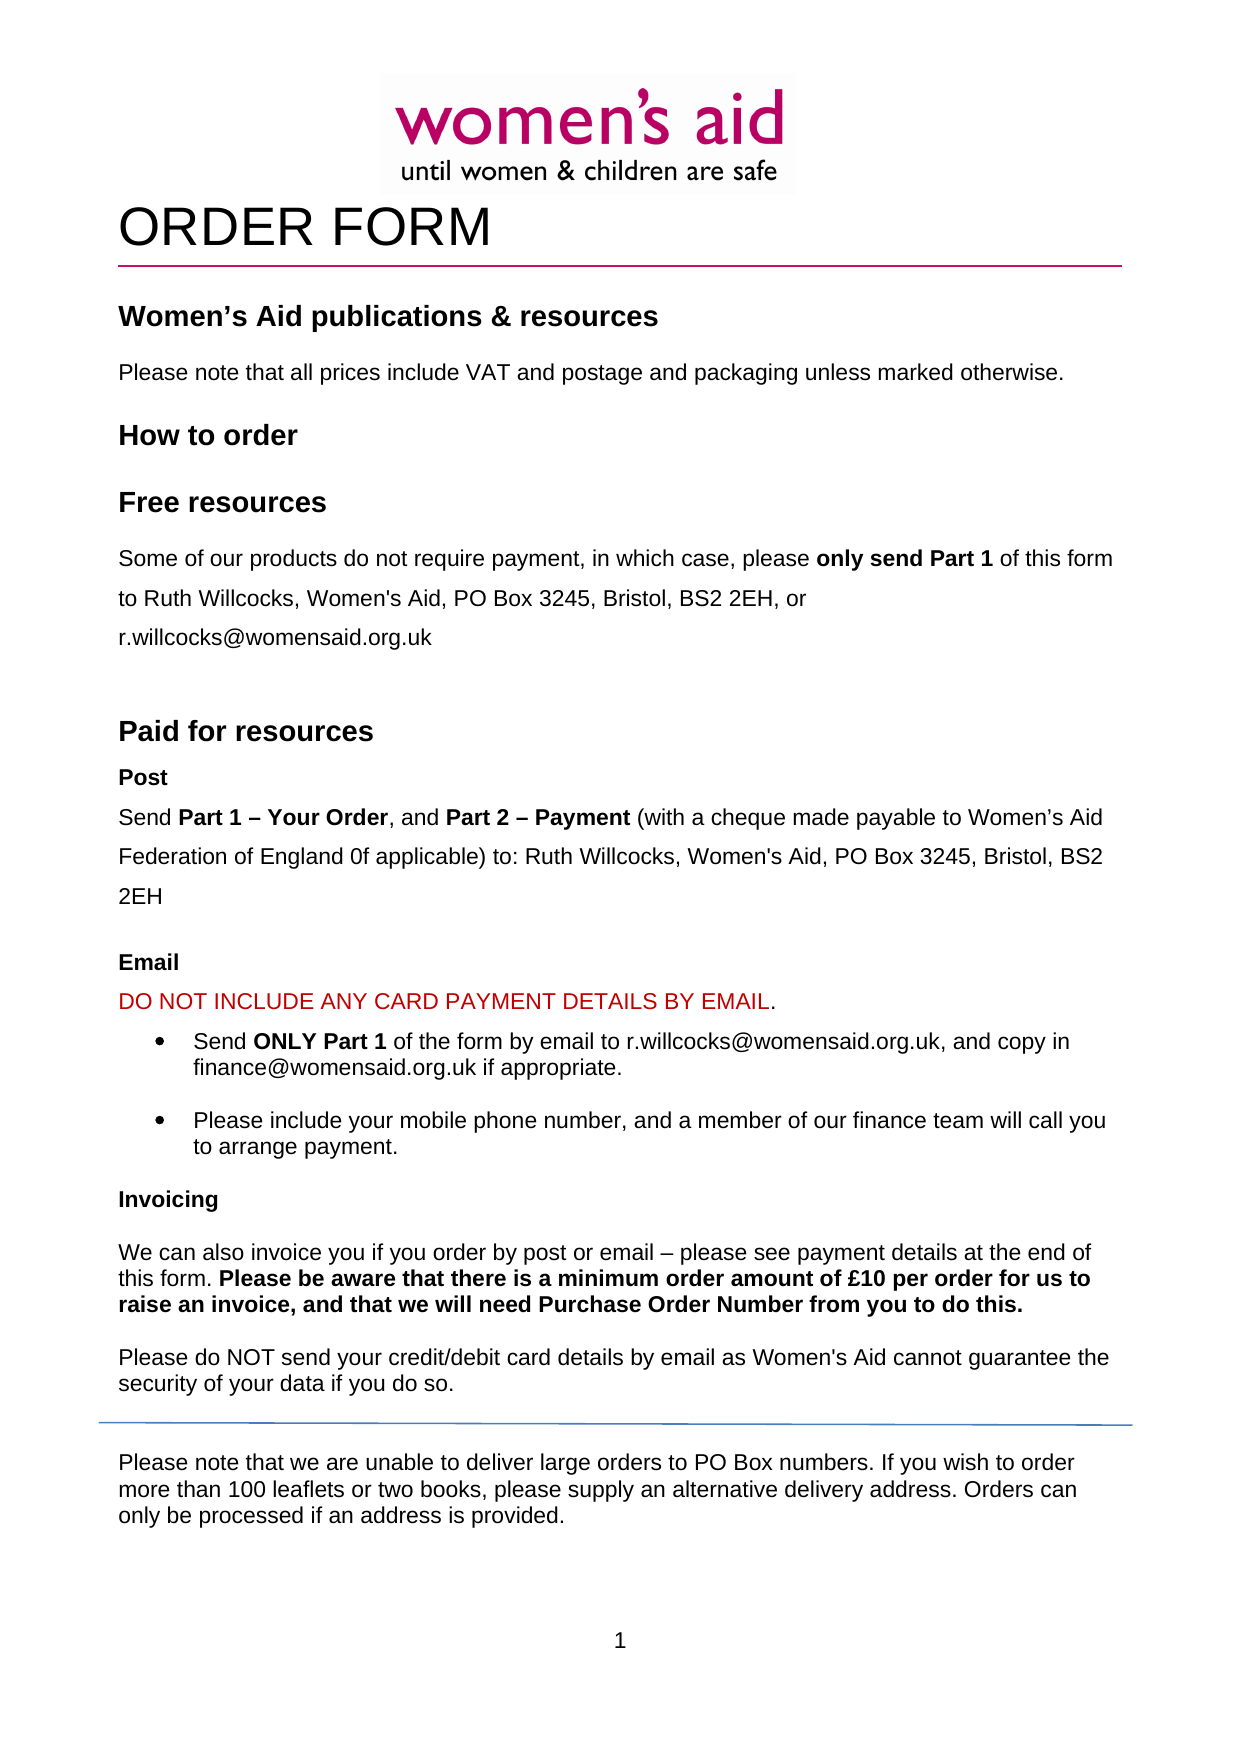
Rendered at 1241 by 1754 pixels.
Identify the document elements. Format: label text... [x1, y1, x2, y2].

text We can also invoice you if you order by post or email – please see payment details at the end of this form. Please be aware that there is a minimum order amount of £10 per order for us to raise an invoice, and that we will need Purchase Order Number from you to do this. [118, 1238, 1122, 1317]
list Send ONLY Part 1 of the form by email to r.willcocks@womensaid.org.uk, and copy in finance@womensaid.org.uk if appropriate. [156, 1028, 1122, 1080]
text Some of our products do not require payment, in which case, please only send Part 1 of this form to Ruth Willcocks, Women's Aid, PO Box 3245, Bristol, BS2 2EH, or r.willcocks@womensaid.org.uk [118, 545, 1122, 651]
list Please include your mobile phone number, and a member of our finance team will call you to arrange payment. [156, 1107, 1122, 1159]
text Invoicing [118, 1186, 1122, 1212]
subtitle Free resources [118, 485, 1122, 519]
title ORDER FORM [118, 194, 1122, 265]
text Send Part 1 – Your Order, and Part 2 – Payment (with a cheque made payable to Women’s Aid Federation of England 0f applicable) to: Ruth Willcocks, Women's Aid, PO Box 3245, Bristol, BS2 2EH [118, 804, 1122, 909]
picture [380, 73, 797, 195]
subtitle How to order [118, 418, 1122, 452]
text Please note that we are unable to deliver large orders to PO Box numbers. If you wish to order more than 100 leaflets or two books, please supply an alternative delivery address. Orders can only be processed if an address is provided. [118, 1449, 1122, 1528]
text Paid for resources [118, 714, 1122, 748]
text DO NOT INCLUDE ANY CARD PAYMENT DETAILS BY EMAIL. [118, 988, 1122, 1014]
subtitle Women’s Aid publications & resources [118, 298, 1122, 332]
text Please note that all prices include VAT and postage and packaging unless marked otherwise. [118, 358, 1122, 385]
text Please do NOT send your credit/debit card details by email as Women's Aid cannot guarantee the security of your data if you do so. [118, 1344, 1122, 1397]
text Email [118, 949, 1122, 975]
text Post [118, 764, 1122, 791]
